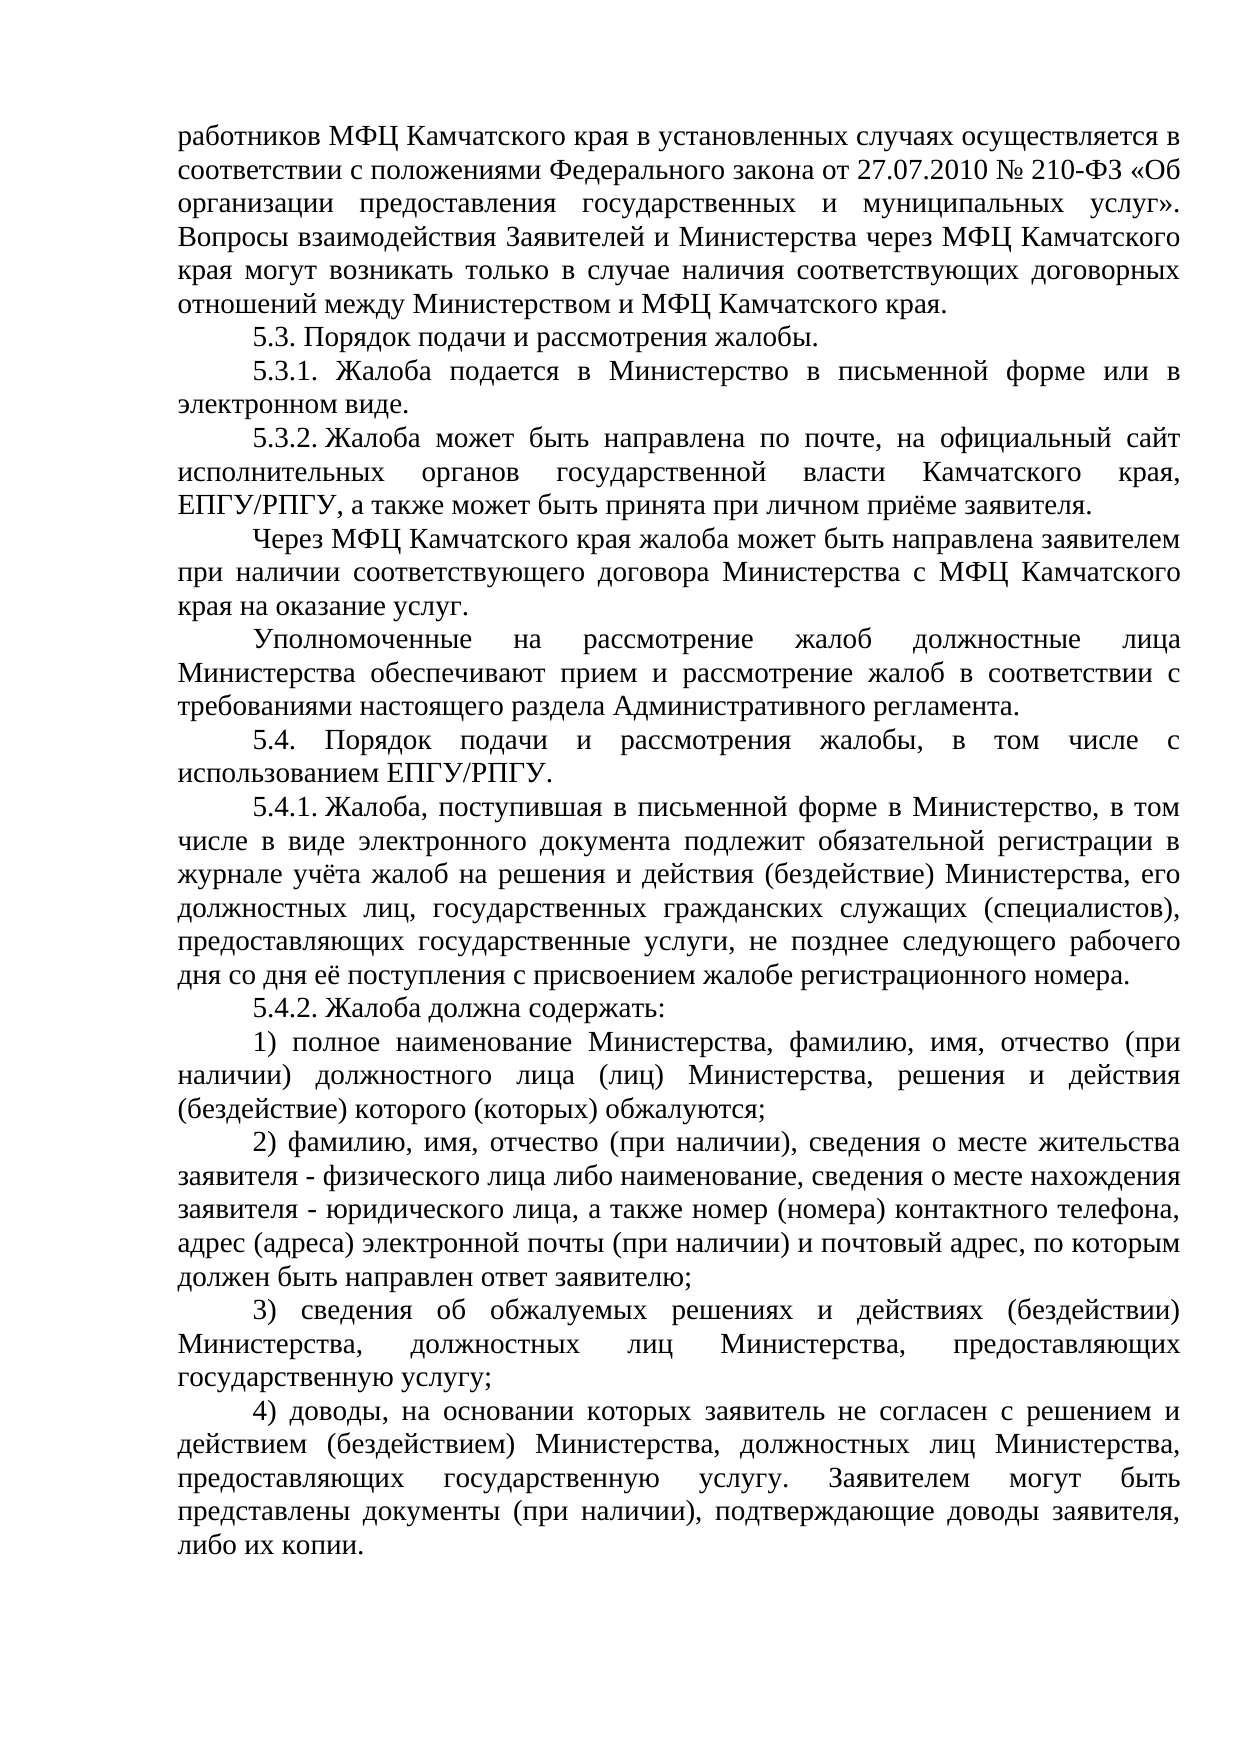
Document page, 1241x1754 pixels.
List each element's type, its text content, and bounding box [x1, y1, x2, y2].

text 5.3.1. Жалоба подается в Министерство в письменной форме или в электронном виде. [177, 353, 1181, 420]
text 5.4. Порядок подачи и рассмотрения жалобы, в том числе с использованием ЕПГУ/РПГУ. [177, 722, 1181, 789]
text 2) фамилию, имя, отчество (при наличии), сведения о месте жительства заявителя - физического лица либо наименование, сведения о месте нахождения заявителя - юридического лица, а также номер (номера) контактного телефона, адрес (адреса) электронной почты (при наличии) и почтовый адрес, по которым должен быть направлен ответ заявителю; [177, 1124, 1181, 1292]
text 5.3. Порядок подачи и рассмотрения жалобы. [177, 319, 1181, 353]
text 5.4.2. Жалоба должна содержать: [177, 990, 1181, 1024]
text 5.3.2. Жалоба может быть направлена по почте, на официальный сайт исполнительных органов государственной власти Камчатского края, ЕПГУ/РПГУ, а также может быть принята при личном приёме заявителя. [177, 420, 1181, 521]
text Уполномоченные на рассмотрение жалоб должностные лица Министерства обеспечивают прием и рассмотрение жалоб в соответствии с требованиями настоящего раздела Административного регламента. [177, 621, 1181, 722]
text 3) сведения об обжалуемых решениях и действиях (бездействии) Министерства, должностных лиц Министерства, предоставляющих государственную услугу; [177, 1292, 1181, 1393]
text 4) доводы, на основании которых заявитель не согласен с решением и действием (бездействием) Министерства, должностных лиц Министерства, предоставляющих государственную услугу. Заявителем могут быть представлены документы (при наличии), подтверждающие доводы заявителя, либо их копии. [177, 1393, 1181, 1561]
text 1) полное наименование Министерства, фамилию, имя, отчество (при наличии) должностного лица (лиц) Министерства, решения и действия (бездействие) которого (которых) обжалуются; [177, 1024, 1181, 1124]
text Через МФЦ Камчатского края жалоба может быть направлена заявителем при наличии соответствующего договора Министерства с МФЦ Камчатского края на оказание услуг. [177, 521, 1181, 621]
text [177, 118, 1181, 319]
text 5.4.1. Жалоба, поступившая в письменной форме в Министерство, в том числе в виде электронного документа подлежит обязательной регистрации в журнале учёта жалоб на решения и действия (бездействие) Министерства, его должностных лиц, государственных гражданских служащих (специалистов), предоставляющих государственные услуги, не позднее следующего рабочего дня со дня её поступления с присвоением жалобе регистрационного номера. [177, 789, 1181, 990]
